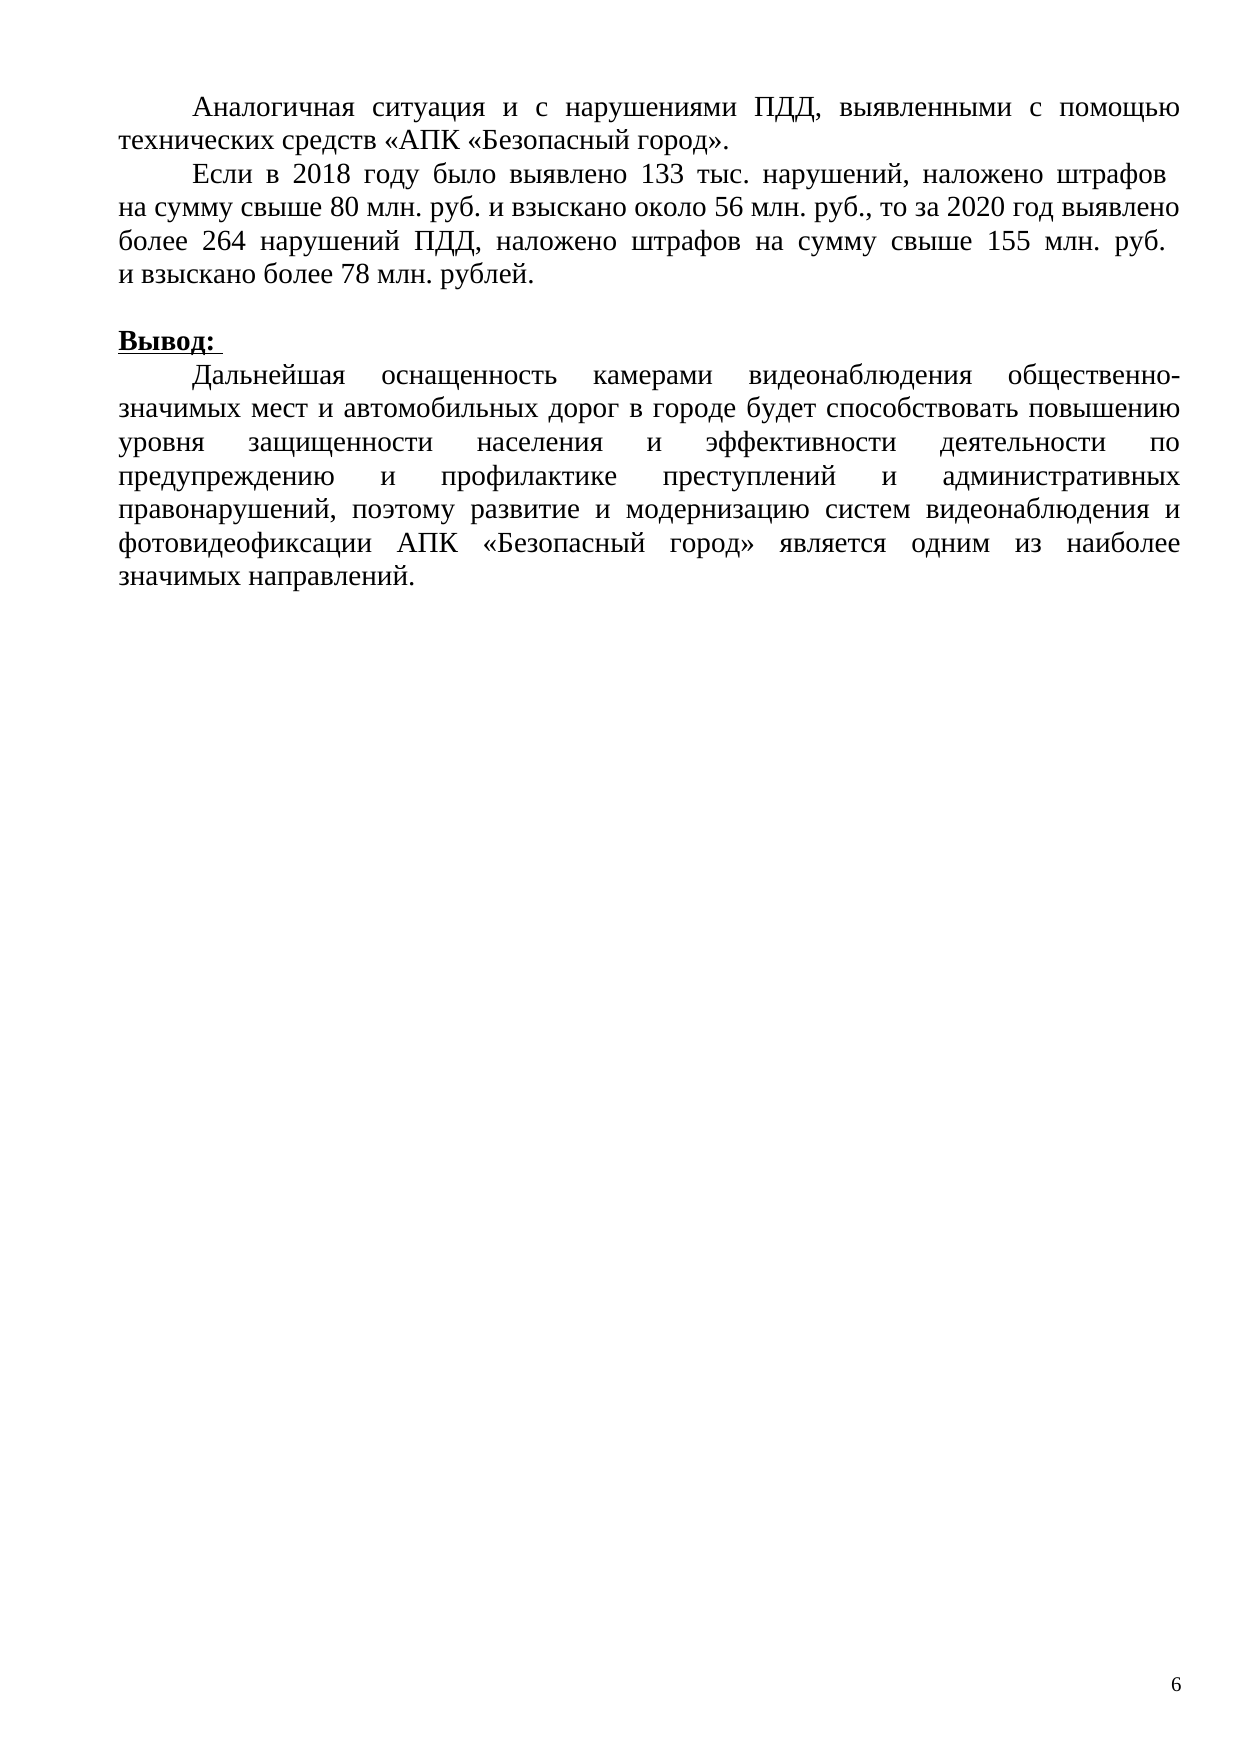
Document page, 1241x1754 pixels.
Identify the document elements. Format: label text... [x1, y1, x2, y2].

text Если в 2018 году было выявлено 133 тыс. нарушений, наложено штрафов на сумму свыше 80 млн. руб. и взыскано около 56 млн. руб., то за 2020 год выявлено более 264 нарушений ПДД, наложено штрафов на сумму свыше 155 млн. руб. и взыскано более 78 млн. рублей. [118, 156, 1181, 290]
text Дальнейшая оснащенность камерами видеонаблюдения общественно-значимых мест и автомобильных дорог в городе будет способствовать повышению уровня защищенности населения и эффективности деятельности по предупреждению и профилактике преступлений и административных правонарушений, поэтому развитие и модернизацию систем видеонаблюдения и фотовидеофиксации АПК «Безопасный город» является одним из наиболее значимых направлений. [118, 357, 1181, 592]
text Аналогичная ситуация и с нарушениями ПДД, выявленными с помощью технических средств «АПК «Безопасный город». [118, 89, 1181, 156]
text Вывод: [118, 323, 1181, 357]
